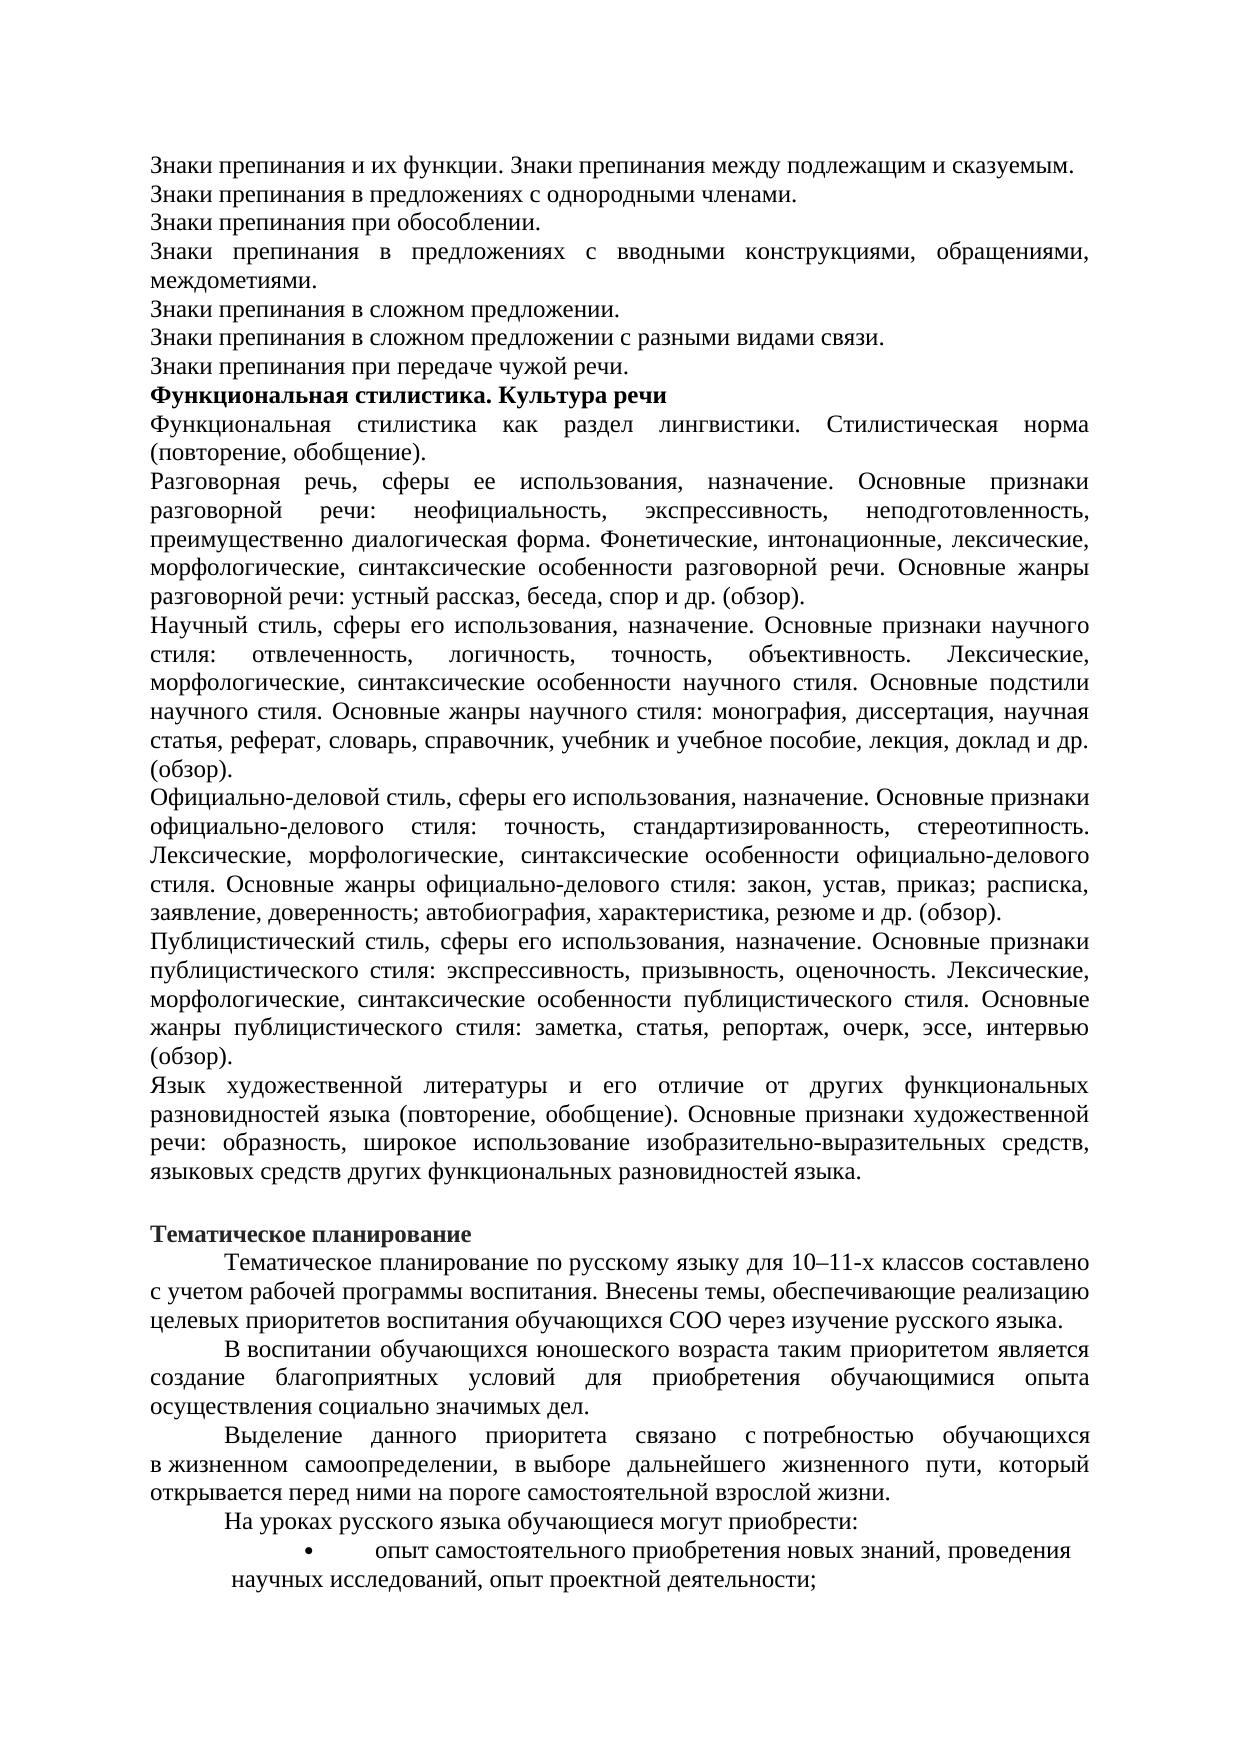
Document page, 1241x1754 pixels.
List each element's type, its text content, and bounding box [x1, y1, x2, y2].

text Тематическое планирование по русскому языку для 10–11-х классов составлено с учетом рабочей программы воспитания. Внесены темы, обеспечивающие реализацию целевых приоритетов воспитания обучающихся СОО через изучение русского языка. [150, 1247, 1090, 1334]
text Знаки препинания в сложном предложении. [150, 294, 1090, 322]
text Знаки препинания в предложениях с однородными членами. [150, 179, 1090, 207]
text Знаки препинания при передаче чужой речи. [150, 351, 1090, 380]
text Функциональная стилистика. Культура речи [150, 380, 1090, 409]
text Функциональная стилистика как раздел лингвистики. Стилистическая норма (повторение, обобщение). [150, 409, 1090, 466]
text Выделение данного приоритета связано с потребностью обучающихся в жизненном самоопределении, в выборе дальнейшего жизненного пути, который открывается перед ними на пороге самостоятельной взрослой жизни. [150, 1420, 1090, 1506]
text Знаки препинания и их функции. Знаки препинания между подлежащим и сказуемым. [150, 150, 1090, 179]
text Публицистический стиль, сферы его использования, назначение. Основные признаки публицистического стиля: экспрессивность, призывность, оценочность. Лексические, морфологические, синтаксические особенности публицистического стиля. Основные жанры публицистического стиля: заметка, статья, репортаж, очерк, эссе, интервью (обзор). [150, 926, 1090, 1070]
text На уроках русского языка обучающиеся могут приобрести: [150, 1506, 1090, 1535]
text Знаки препинания в предложениях с вводными конструкциями, обращениями, междометиями. [150, 236, 1090, 294]
text Разговорная речь, сферы ее использования, назначение. Основные признаки разговорной речи: неофициальность, экспрессивность, неподготовленность, преимущественно диалогическая форма. Фонетические, интонационные, лексические, морфологические, синтаксические особенности разговорной речи. Основные жанры разговорной речи: устный рассказ, беседа, спор и др. (обзор). [150, 466, 1090, 610]
text Научный стиль, сферы его использования, назначение. Основные признаки научного стиля: отвлеченность, логичность, точность, объективность. Лексические, морфологические, синтаксические особенности научного стиля. Основные подстили научного стиля. Основные жанры научного стиля: монография, диссертация, научная статья, реферат, словарь, справочник, учебник и учебное пособие, лекция, доклад и др. (обзор). [150, 610, 1090, 782]
text В воспитании обучающихся юношеского возраста таким приоритетом является создание благоприятных условий для приобретения обучающимися опыта осуществления социально значимых дел. [150, 1334, 1090, 1420]
text Знаки препинания при обособлении. [150, 207, 1090, 236]
text Язык художественной литературы и его отличие от других функциональных разновидностей языка (повторение, обобщение). Основные признаки художественной речи: образность, широкое использование изобразительно-выразительных средств, языковых средств других функциональных разновидностей языка. [150, 1070, 1090, 1185]
text Тематическое планирование [150, 1185, 1090, 1247]
text Знаки препинания в сложном предложении с разными видами связи. [150, 322, 1090, 351]
text Официально-деловой стиль, сферы его использования, назначение. Основные признаки официально-делового стиля: точность, стандартизированность, стереотипность. Лексические, морфологические, синтаксические особенности официально-делового стиля. Основные жанры официально-делового стиля: закон, устав, приказ; расписка, заявление, доверенность; автобиография, характеристика, резюме и др. (обзор). [150, 782, 1090, 926]
list опыт самостоятельного приобретения новых знаний, проведения научных исследований, опыт проектной деятельности; [231, 1535, 1071, 1592]
